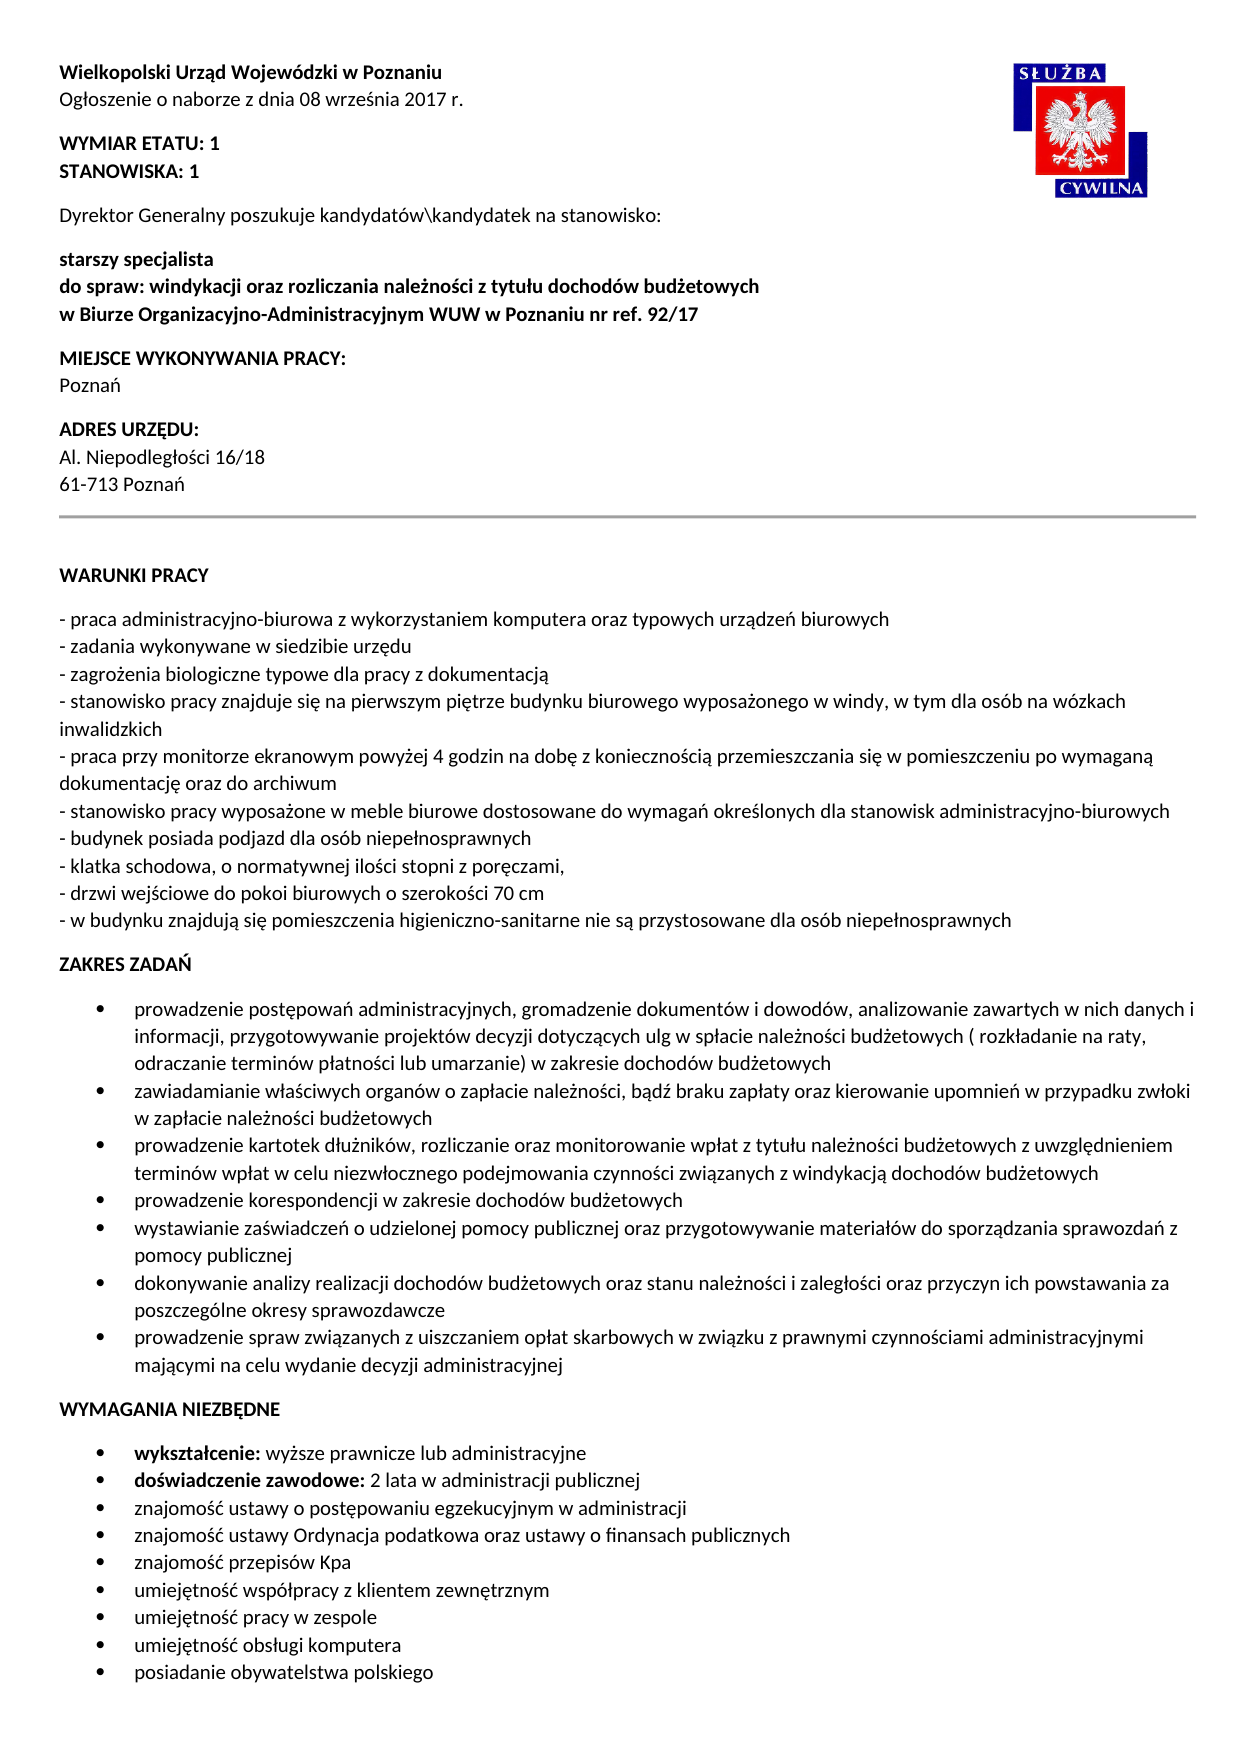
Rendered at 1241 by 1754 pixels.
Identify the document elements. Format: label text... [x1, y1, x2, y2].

text Ogłoszenie o naborze z dnia 08 września 2017 r. [59, 87, 1196, 112]
text WYMAGANIA NIEZBĘDNE [59, 1396, 1196, 1421]
text Poznań [59, 372, 1196, 398]
list wykształcenie: wyższe prawnicze lub administracyjne [97, 1440, 1196, 1465]
list znajomość przepisów Kpa [97, 1549, 1196, 1575]
text do spraw: windykacji oraz rozliczania należności z tytułu dochodów budżetowych [59, 273, 1196, 299]
list posiadanie obywatelstwa polskiego [97, 1659, 1196, 1684]
text WARUNKI PRACY [59, 562, 1196, 588]
text w Biurze Organizacyjno-Administracyjnym WUW w Poznaniu nr ref. 92/17 [59, 301, 1196, 326]
text ADRES URZĘDU: [59, 416, 1196, 442]
text Dyrektor Generalny poszukuje kandydatów\kandydatek na stanowisko: [59, 202, 1196, 227]
text STANOWISKA: 1 [59, 158, 1196, 183]
list prowadzenie kartotek dłużników, rozliczanie oraz monitorowanie wpłat z tytułu należności budżetowych z uwzględnieniem terminów wpłat w celu niezwłocznego podejmowania czynności związanych z windykacją dochodów budżetowych [97, 1133, 1196, 1186]
list prowadzenie korespondencji w zakresie dochodów budżetowych [97, 1187, 1196, 1213]
text starszy specjalista [59, 246, 1196, 272]
list wystawianie zaświadczeń o udzielonej pomocy publicznej oraz przygotowywanie materiałów do sporządzania sprawozdań z pomocy publicznej [97, 1215, 1196, 1268]
text Al. Niepodległości 16/18 61-713 Poznań [59, 444, 1196, 497]
list dokonywanie analizy realizacji dochodów budżetowych oraz stanu należności i zaległości oraz przyczyn ich powstawania za poszczególne okresy sprawozdawcze [97, 1270, 1196, 1322]
text Wielkopolski Urząd Wojewódzki w Poznaniu [59, 59, 1196, 84]
text ZAKRES ZADAŃ [59, 952, 1196, 977]
list umiejętność pracy w zespole [97, 1604, 1196, 1630]
text - praca administracyjno-biurowa z wykorzystaniem komputera oraz typowych urządzeń biurowych - zadania wykonywane w siedzibie urzędu - zagrożenia biologiczne typowe dla pracy z dokumentacją - stanowisko pracy znajduje się na pierwszym piętrze budynku biurowego wyposażonego w windy, w tym dla osób na wózkach inwalidzkich - praca przy monitorze ekranowym powyżej 4 godzin na dobę z koniecznością przemieszczania się w pomieszczeniu po wymaganą dokumentację oraz do archiwum - stanowisko pracy wyposażone w meble biurowe dostosowane do wymagań określonych dla stanowisk administracyjno-biurowych - budynek posiada podjazd dla osób niepełnosprawnych - klatka schodowa, o normatywnej ilości stopni z poręczami, - drzwi wejściowe do pokoi biurowych o szerokości 70 cm - w budynku znajdują się pomieszczenia higieniczno-sanitarne nie są przystosowane dla osób niepełnosprawnych [59, 606, 1196, 933]
text WYMIAR ETATU: 1 [59, 131, 1196, 156]
list zawiadamianie właściwych organów o zapłacie należności, bądź braku zapłaty oraz kierowanie upomnień w przypadku zwłoki w zapłacie należności budżetowych [97, 1078, 1196, 1131]
picture [1009, 112, 1152, 131]
list umiejętność współpracy z klientem zewnętrznym [97, 1577, 1196, 1602]
list prowadzenie spraw związanych z uiszczaniem opłat skarbowych w związku z prawnymi czynnościami administracyjnymi mającymi na celu wydanie decyzji administracyjnej [97, 1324, 1196, 1377]
picture [1009, 183, 1152, 202]
list umiejętność obsługi komputera [97, 1632, 1196, 1657]
list prowadzenie postępowań administracyjnych, gromadzenie dokumentów i dowodów, analizowanie zawartych w nich danych i informacji, przygotowywanie projektów decyzji dotyczących ulg w spłacie należności budżetowych ( rozkładanie na raty, odraczanie terminów płatności lub umarzanie) w zakresie dochodów budżetowych [97, 996, 1196, 1076]
list znajomość ustawy o postępowaniu egzekucyjnym w administracji [97, 1495, 1196, 1520]
list znajomość ustawy Ordynacja podatkowa oraz ustawy o finansach publicznych [97, 1522, 1196, 1548]
text MIEJSCE WYKONYWANIA PRACY: [59, 345, 1196, 370]
list doświadczenie zawodowe: 2 lata w administracji publicznej [97, 1467, 1196, 1493]
